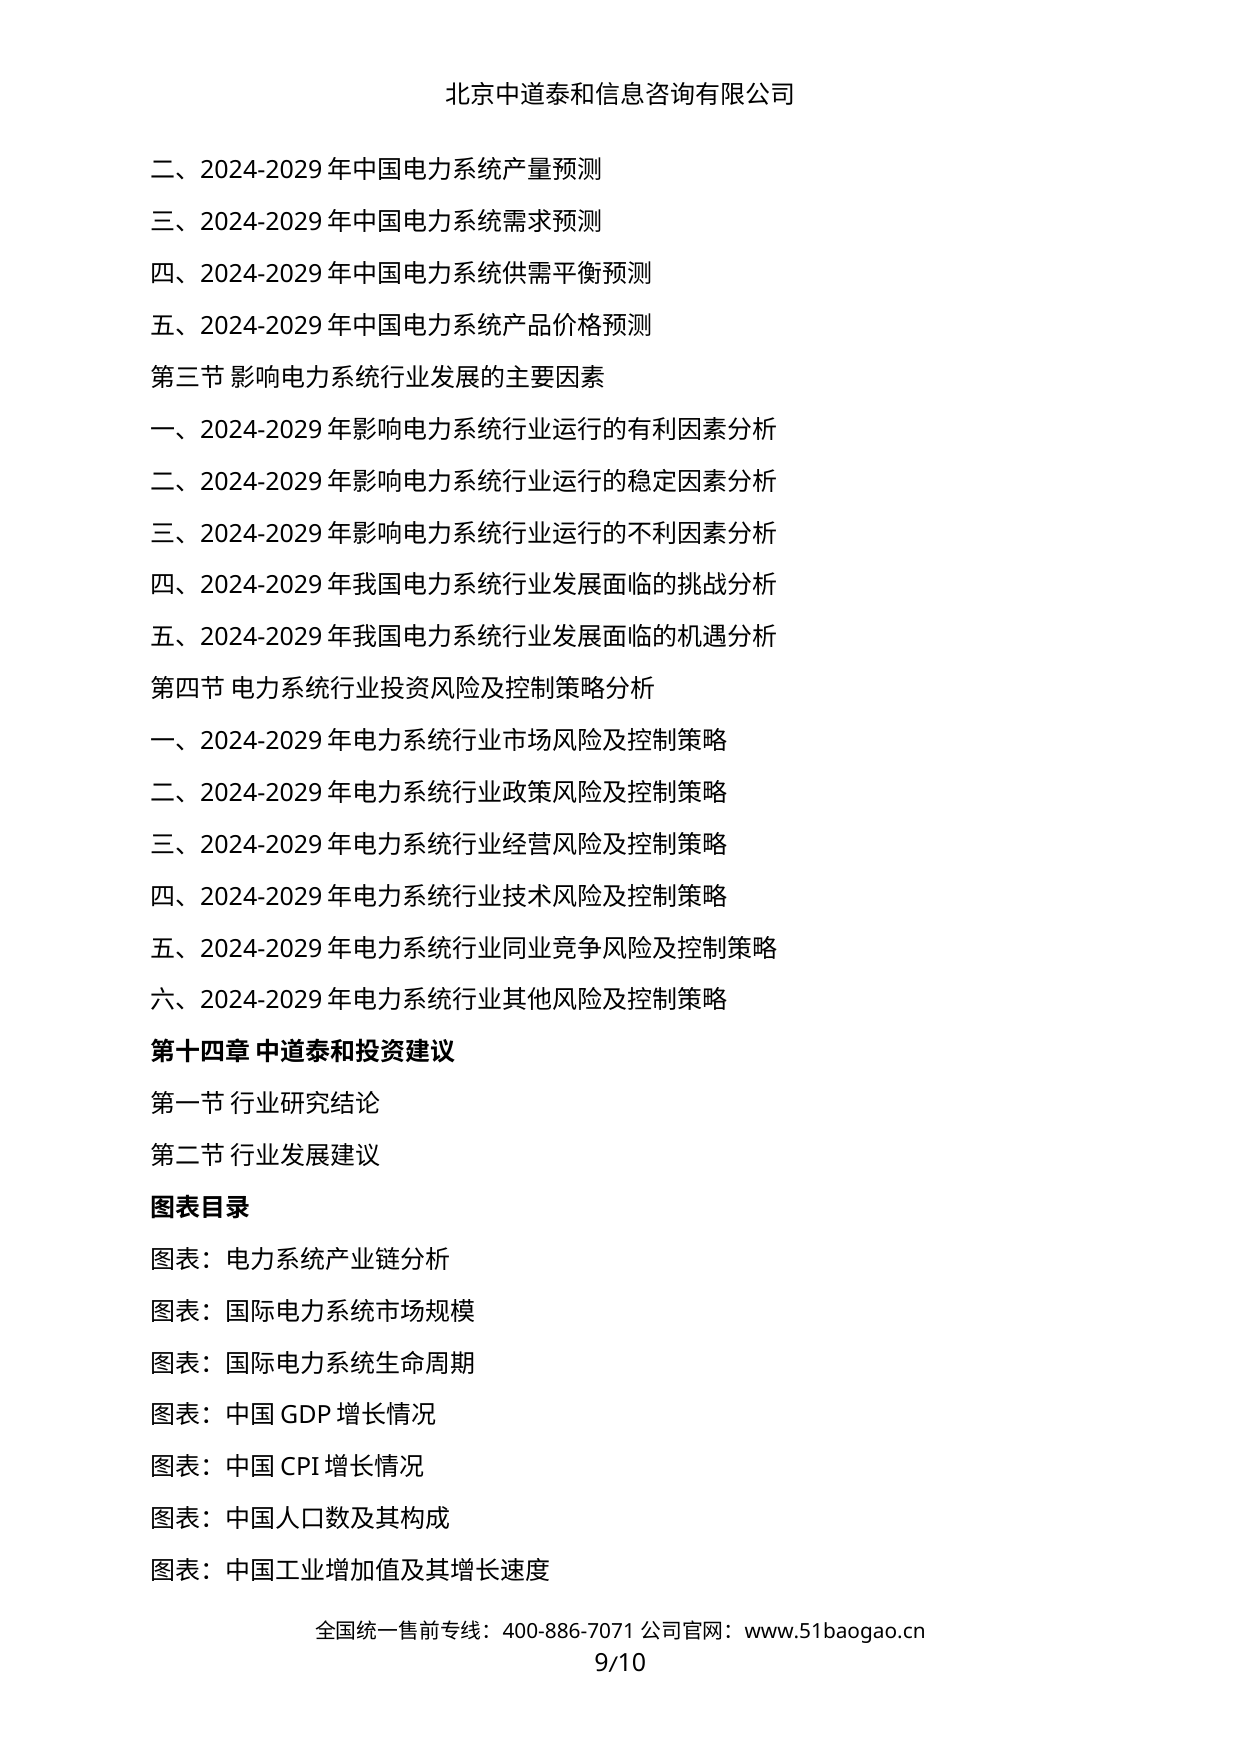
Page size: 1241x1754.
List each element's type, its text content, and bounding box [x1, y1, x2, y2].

text 三、2024-2029年电力系统行业经营风险及控制策略 [150, 824, 1090, 861]
text 四、2024-2029年我国电力系统行业发展面临的挑战分析 [150, 565, 1090, 601]
text 五、2024-2029年我国电力系统行业发展面临的机遇分析 [150, 617, 1090, 653]
text 第四节 电力系统行业投资风险及控制策略分析 [150, 669, 1090, 705]
text 图表：中国GDP增长情况 [150, 1395, 1090, 1431]
text 图表：中国工业增加值及其增长速度 [150, 1551, 1090, 1587]
text 图表：电力系统产业链分析 [150, 1239, 1090, 1276]
text 图表：中国人口数及其构成 [150, 1499, 1090, 1535]
text 图表：国际电力系统市场规模 [150, 1291, 1090, 1327]
text 五、2024-2029年电力系统行业同业竞争风险及控制策略 [150, 928, 1090, 964]
text 三、2024-2029年影响电力系统行业运行的不利因素分析 [150, 513, 1090, 549]
text 五、2024-2029年中国电力系统产品价格预测 [150, 306, 1090, 342]
text 第十四章 中道泰和投资建议 [150, 1032, 1090, 1068]
text 第二节 行业发展建议 [150, 1136, 1090, 1172]
text 一、2024-2029年影响电力系统行业运行的有利因素分析 [150, 409, 1090, 446]
text 图表：国际电力系统生命周期 [150, 1343, 1090, 1379]
text 六、2024-2029年电力系统行业其他风险及控制策略 [150, 980, 1090, 1016]
text 图表：中国CPI增长情况 [150, 1447, 1090, 1483]
text 二、2024-2029年中国电力系统产量预测 [150, 150, 1090, 186]
text 第三节 影响电力系统行业发展的主要因素 [150, 357, 1090, 394]
text 四、2024-2029年中国电力系统供需平衡预测 [150, 254, 1090, 290]
text 图表目录 [150, 1187, 1090, 1224]
text 一、2024-2029年电力系统行业市场风险及控制策略 [150, 721, 1090, 757]
text 二、2024-2029年电力系统行业政策风险及控制策略 [150, 772, 1090, 809]
text 三、2024-2029年中国电力系统需求预测 [150, 202, 1090, 238]
text 第一节 行业研究结论 [150, 1084, 1090, 1120]
text 二、2024-2029年影响电力系统行业运行的稳定因素分析 [150, 461, 1090, 497]
text 四、2024-2029年电力系统行业技术风险及控制策略 [150, 876, 1090, 912]
